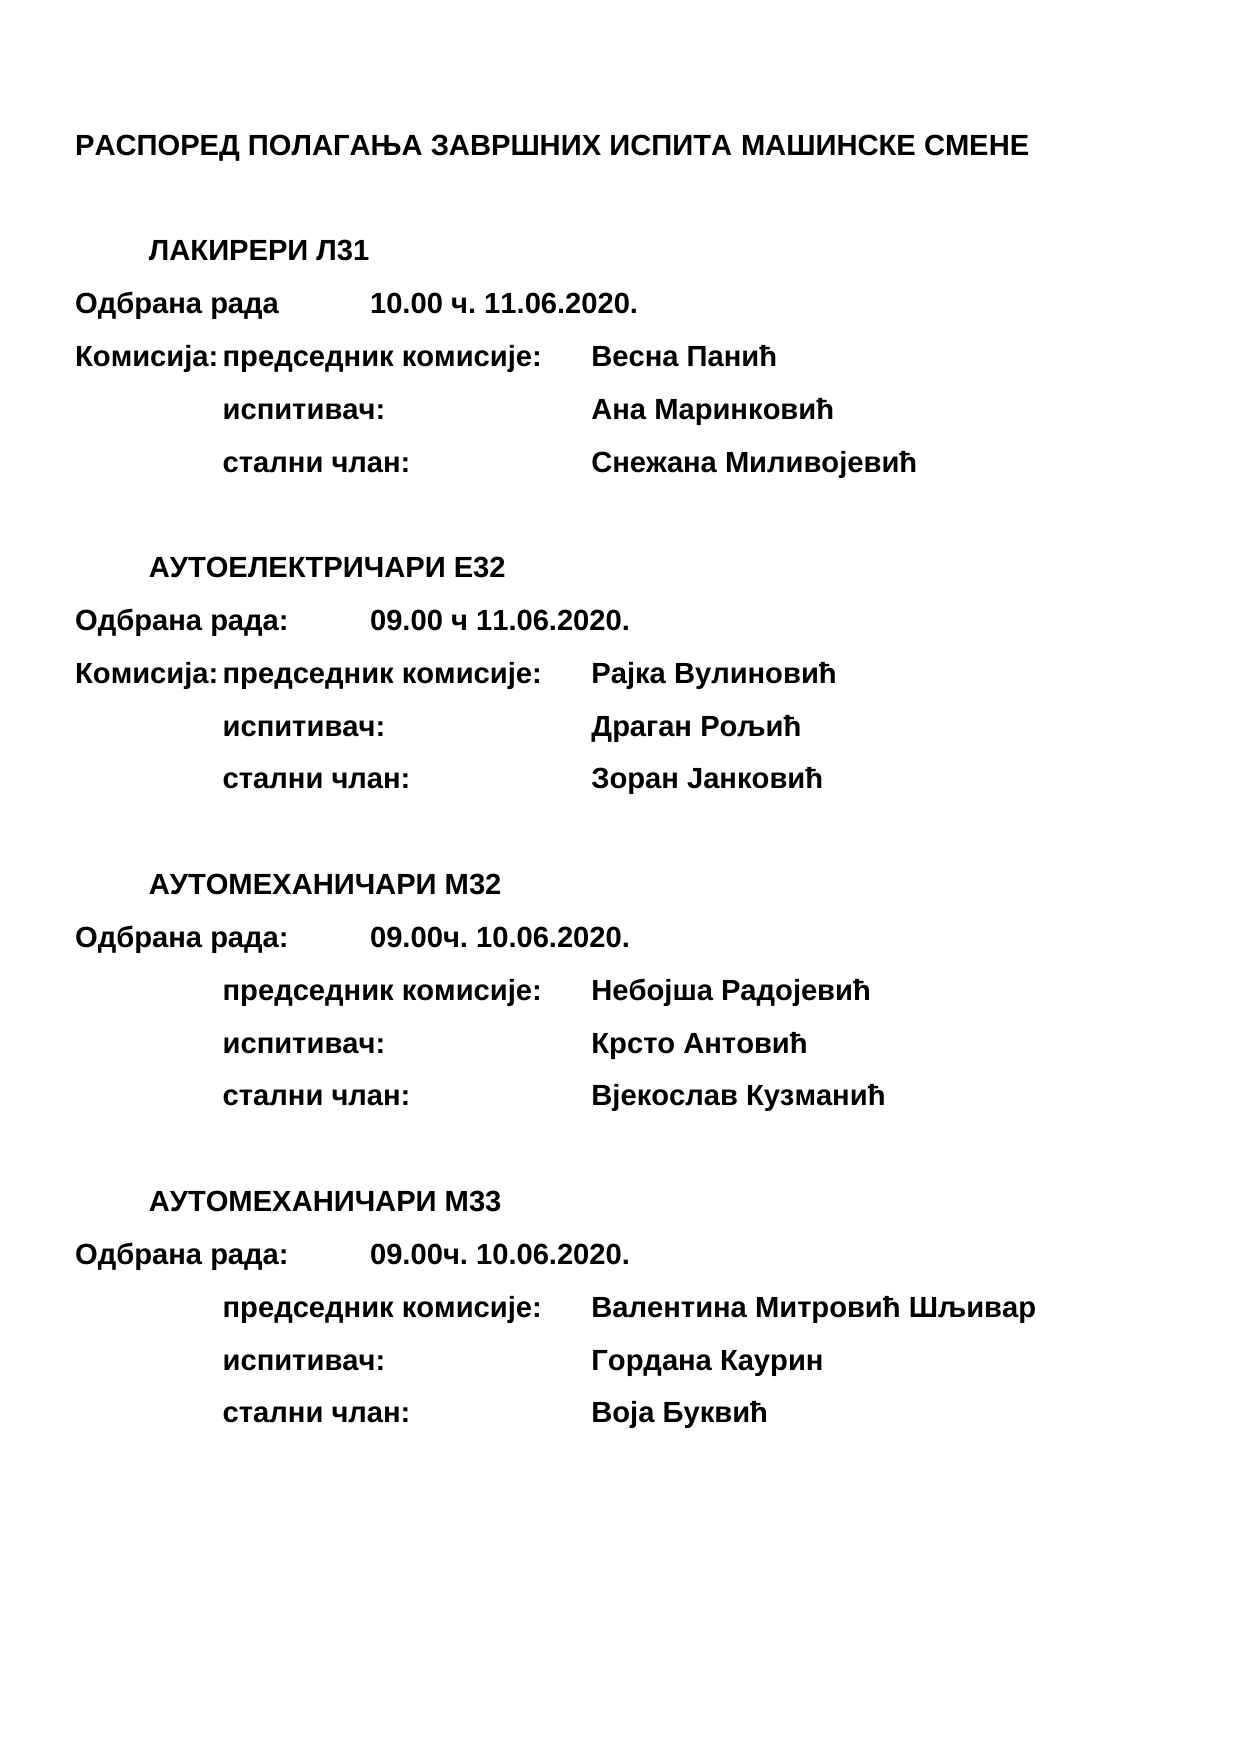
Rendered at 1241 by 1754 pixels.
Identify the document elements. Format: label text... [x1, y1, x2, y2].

text ЛАКИРЕРИ Л31 [75, 233, 1165, 267]
text стални члан: Вјекослав Кузманић [75, 1078, 1165, 1112]
text АУТОЕЛЕКТРИЧАРИ Е32 [75, 550, 1165, 584]
text испитивач: Гордана Каурин [75, 1342, 1165, 1376]
text Комисија: председник комисије: Рајка Вулиновић [75, 656, 1165, 689]
text РАСПОРЕД ПОЛАГАЊА ЗАВРШНИХ ИСПИТА МАШИНСКЕ СМЕНЕ [75, 128, 1165, 161]
text стални члан: Снежана Миливојевић [75, 445, 1165, 478]
text Комисија: председник комисије: Весна Панић [75, 339, 1165, 373]
text АУТОМЕХАНИЧАРИ М32 [75, 867, 1165, 901]
text председник комисије: Небојша Радојевић [75, 973, 1165, 1006]
text испитивач: Ана Маринковић [75, 392, 1165, 425]
text Одбрана рада 10.00 ч. 11.06.2020. [75, 286, 1165, 320]
text АУТОМЕХАНИЧАРИ М33 [75, 1184, 1165, 1218]
text председник комисије: Валентина Митровић Шљивар [75, 1290, 1165, 1323]
text стални члан: Воја Буквић [75, 1395, 1165, 1429]
text Одбрана рада: 09.00ч. 10.06.2020. [75, 1237, 1165, 1270]
text испитивач: Крсто Антовић [75, 1026, 1165, 1059]
text Одбрана рада: 09.00ч. 10.06.2020. [75, 920, 1165, 953]
text испитивач: Драган Рољић [75, 709, 1165, 742]
text стални члан: Зоран Јанковић [75, 762, 1165, 795]
text Одбрана рада: 09.00 ч 11.06.2020. [75, 603, 1165, 637]
